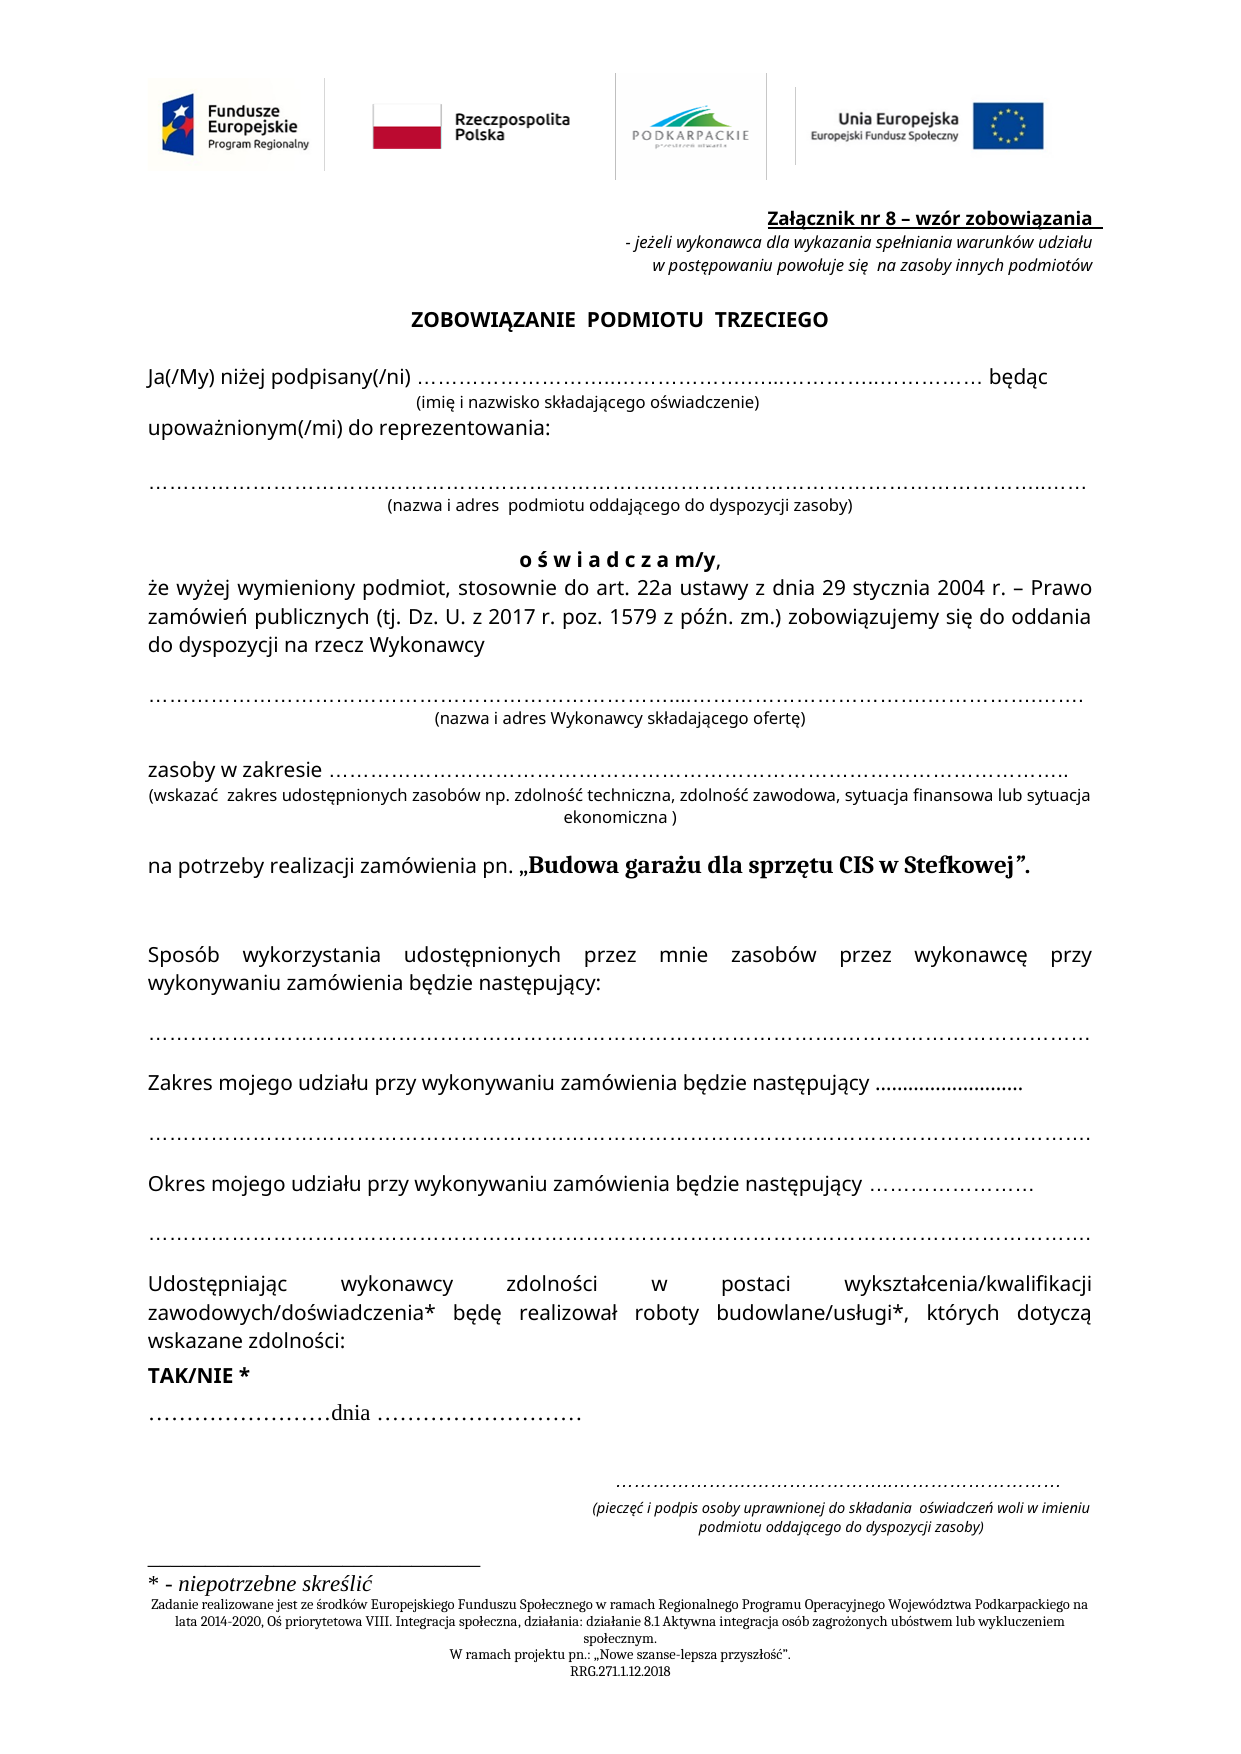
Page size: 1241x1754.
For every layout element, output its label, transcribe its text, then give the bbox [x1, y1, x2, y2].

text o ś w i a d c z a m/y, [148, 545, 1093, 573]
text ………………………………………………………………………………………………………………………. [148, 1221, 1093, 1245]
text - jeżeli wykonawca dla wykazania spełniania warunków udziału [148, 231, 1093, 254]
text że wyżej wymieniony podmiot, stosownie do art. 22a ustawy z dnia 29 stycznia 2004 r. – Prawo zamówień publicznych (tj. Dz. U. z 2017 r. poz. 1579 z późn. zm.) zobowiązujemy się do oddania do dyspozycji na rzecz Wykonawcy [148, 573, 1093, 659]
text Ja(/My) niżej podpisany(/ni) ………………………..……………….…...…………..…………… będąc [148, 362, 1093, 390]
text (nazwa i adres podmiotu oddającego do dyspozycji zasoby) [148, 494, 1093, 516]
text (pieczęć i podpis osoby uprawnionej do składania oświadczeń woli w imieniu podmiotu oddającego do dyspozycji zasoby) [590, 1497, 1093, 1537]
text (wskazać zakres udostępnionych zasobów np. zdolność techniczna, zdolność zawodowa, sytuacja finansowa lub sytuacja ekonomiczna ) [148, 783, 1093, 829]
picture [147, 73, 1059, 180]
text …………………………….………………………………….………………………………………………..…… [148, 470, 1093, 494]
text w postępowaniu powołuje się na zasoby innych podmiotów [148, 254, 1093, 276]
text (nazwa i adres Wykonawcy składającego ofertę) [148, 707, 1093, 729]
text Udostępniając wykonawcy zdolności w postaci wykształcenia/kwalifikacji zawodowych/doświadczenia* będę realizował roboty budowlane/usługi*, których dotyczą wskazane zdolności: [148, 1269, 1093, 1354]
text Sposób wykorzystania udostępnionych przez mnie zasobów przez wykonawcę przy wykonywaniu zamówienia będzie następujący: [148, 940, 1093, 997]
text na potrzeby realizacji zamówienia pn. „Budowa garażu dla sprzętu CIS w Stefkowej”. [148, 851, 1093, 880]
text ZOBOWIĄZANIE PODMIOTU TRZECIEGO [148, 305, 1093, 333]
text Okres mojego udziału przy wykonywaniu zamówienia będzie następujący …………………… [148, 1169, 1093, 1197]
text TAK/NIE * [148, 1354, 1093, 1390]
text Zakres mojego udziału przy wykonywaniu zamówienia będzie następujący ……………………… [148, 1068, 1093, 1097]
text ……………………dnia ……………………… [148, 1390, 1093, 1425]
text zasoby w zakresie …………………………………………………………………………………………….. [148, 755, 1093, 783]
text ………………….…………………..……………………… [148, 1469, 1093, 1491]
text upoważnionym(/mi) do reprezentowania: [148, 413, 1093, 441]
text …………………………………………………………………....…………………………….…………….……. [148, 683, 1093, 707]
text _____________________________ [148, 1543, 1093, 1570]
text ……………………………………………………………………………………….……………………………… [148, 1021, 1093, 1044]
text (imię i nazwisko składającego oświadczenie) [148, 390, 1093, 413]
text Załącznik nr 8 – wzór zobowiązania [148, 206, 1093, 231]
text * - niepotrzebne skreślić [148, 1570, 1093, 1596]
text ………………………………………………………………………………………………………………………. [148, 1121, 1093, 1145]
